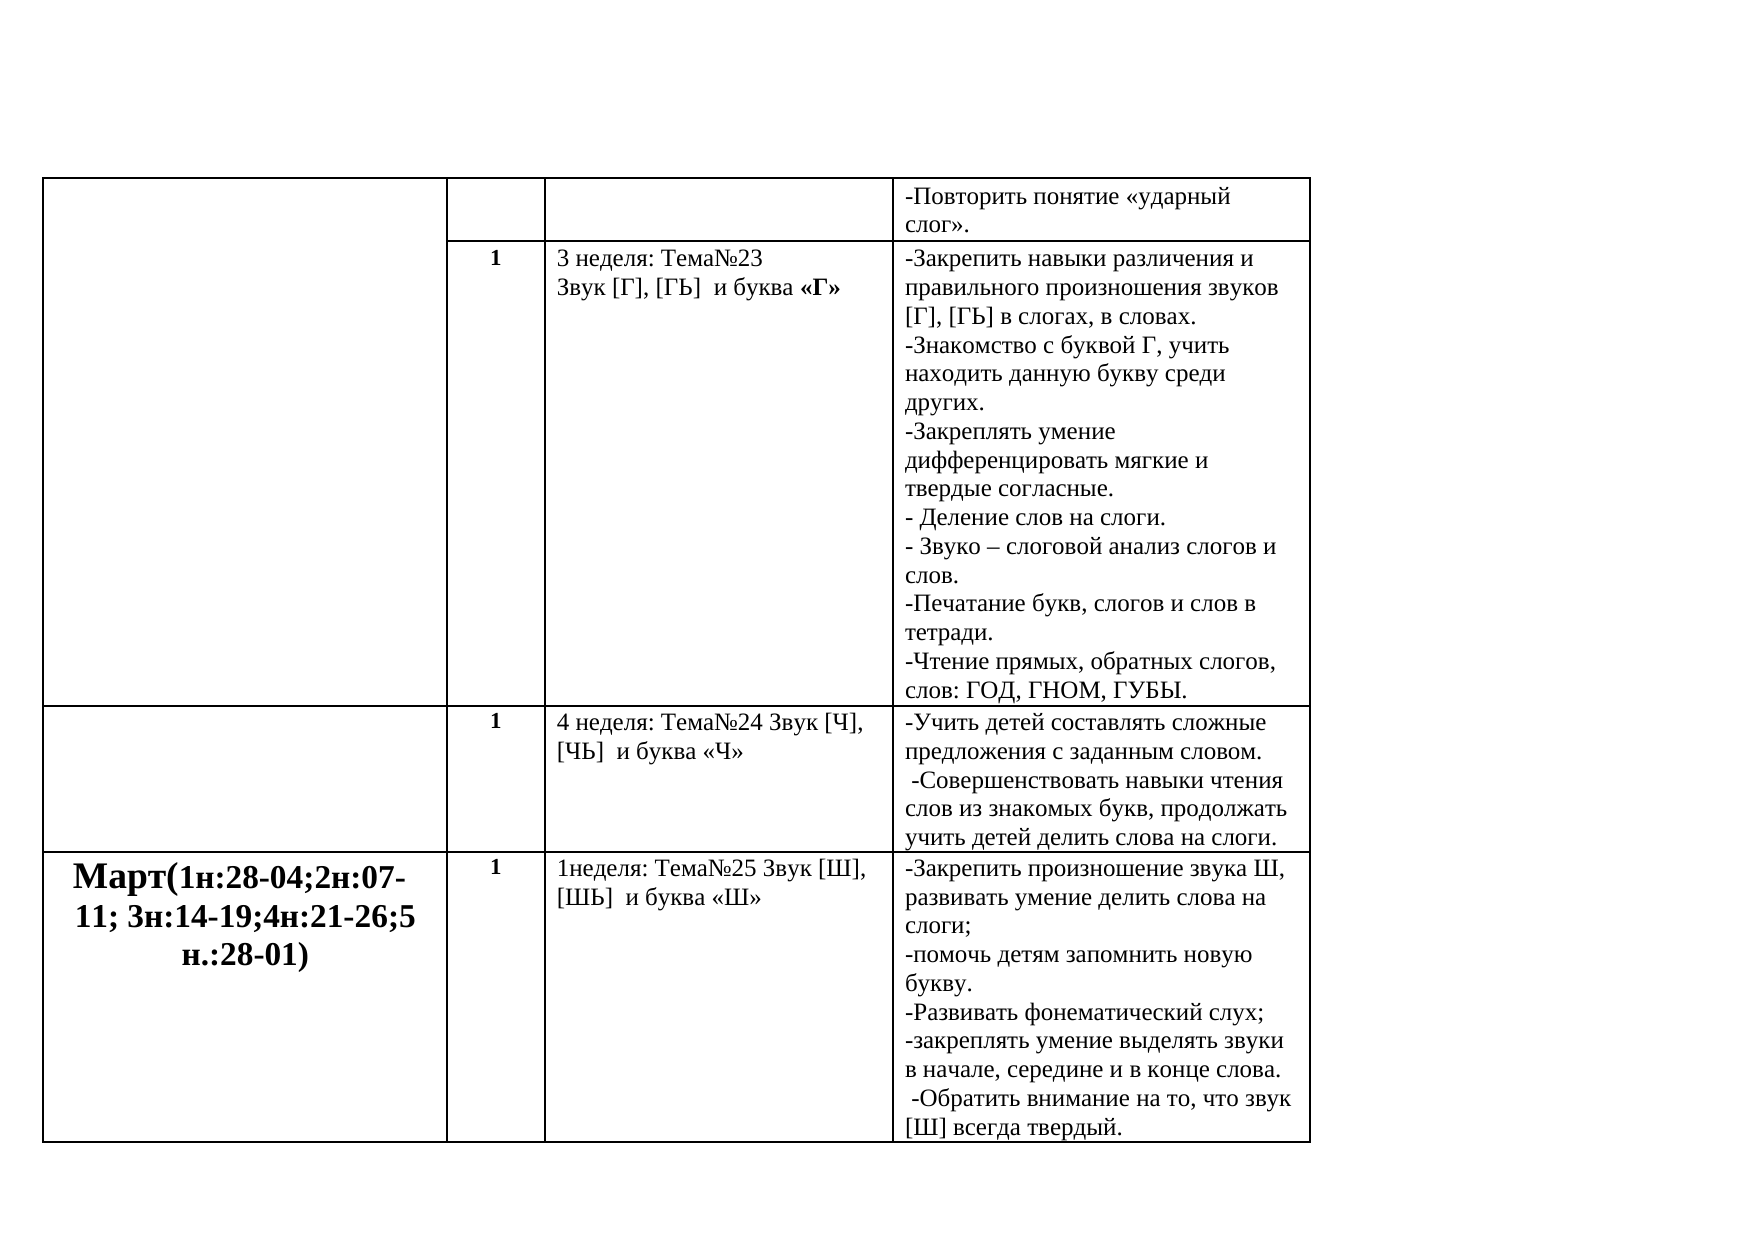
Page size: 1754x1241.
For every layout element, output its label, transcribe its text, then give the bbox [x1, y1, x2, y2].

table_cell 3 неделя: Тема№23 Звук [Г], [ГЬ] и буква «Г» [546, 242, 892, 705]
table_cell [44, 853, 446, 1141]
table_cell 4 неделя: Тема№24 Звук [Ч], [ЧЬ] и буква «Ч» [546, 707, 892, 851]
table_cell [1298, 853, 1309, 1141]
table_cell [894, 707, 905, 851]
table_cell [546, 179, 892, 240]
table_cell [894, 179, 1309, 240]
table_cell [44, 707, 446, 851]
table_cell 1 [448, 853, 544, 1141]
table_cell -Закрепить навыки различения и правильного произношения звуков [Г], [ГЬ] в слогах, в словах. -Знакомство с буквой Г, учить находить данную букву среди других. -Закреплять умение дифференцировать мягкие и твердые согласные. - Деление слов на слоги. - Звуко – слоговой анализ слогов и слов. -Печатание букв, слогов и слов в тетради. -Чтение прямых, обратных слогов, слов: ГОД, ГНОМ, ГУБЫ. [894, 242, 1309, 705]
table_cell 1 [448, 179, 544, 240]
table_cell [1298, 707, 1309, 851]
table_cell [546, 853, 892, 1141]
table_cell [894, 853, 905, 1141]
table_cell 1 [448, 707, 544, 851]
table_cell 1 [448, 242, 544, 705]
